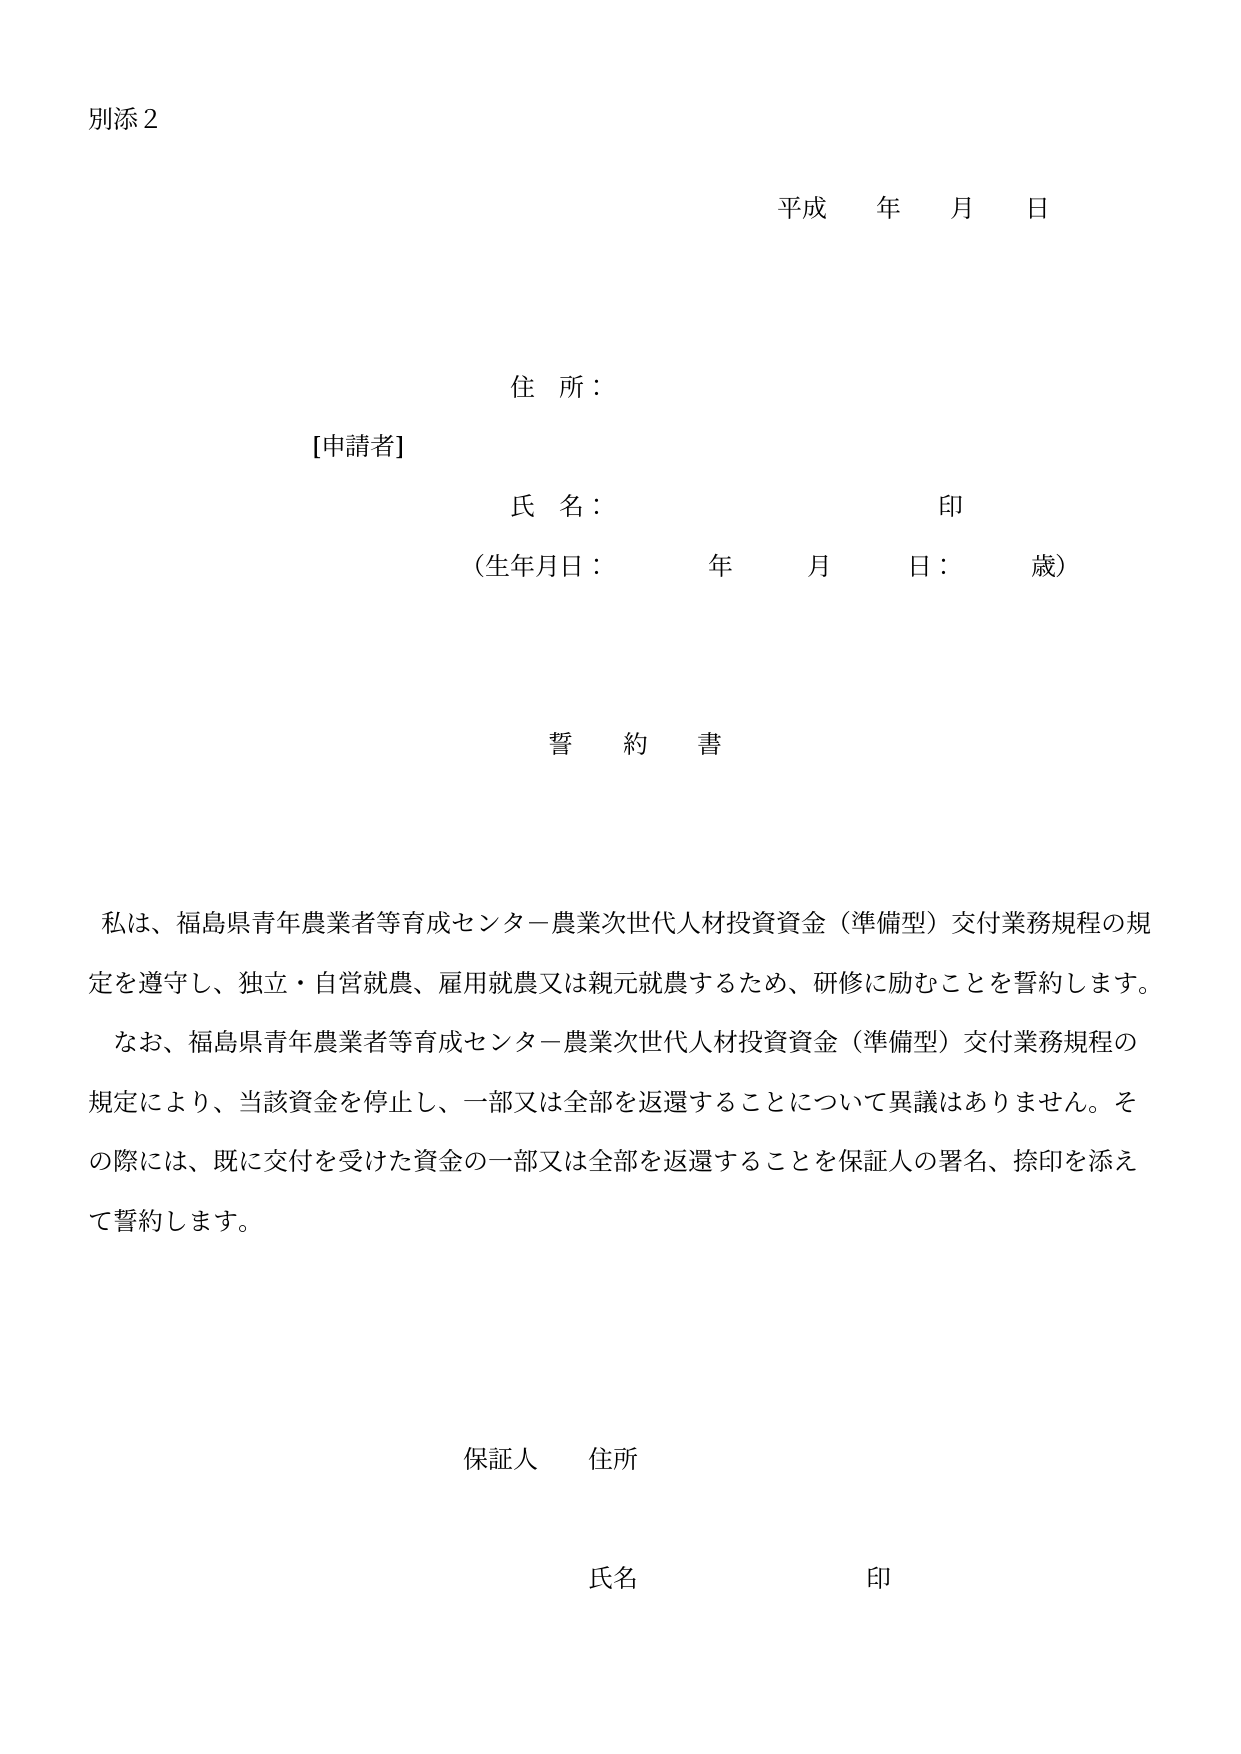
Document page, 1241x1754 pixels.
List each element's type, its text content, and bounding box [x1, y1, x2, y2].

text 誓 約 書 [89, 713, 1157, 773]
text 住 所： [89, 356, 1157, 415]
text （生年月日： 年 月 日： 歳） [89, 534, 1157, 594]
text 氏名 印 [89, 1547, 1057, 1607]
text 別添２ [89, 87, 1157, 147]
text 氏 名： 印 [89, 475, 1157, 534]
text なお、福島県青年農業者等育成センタ－農業次世代人材投資資金（準備型）交付業務規程の規定により、当該資金を停止し、一部又は全部を返還することについて異議はありません。その際には、既に交付を受けた資金の一部又は全部を返還することを保証人の署名、捺印を添えて誓約します。 [89, 1011, 1157, 1249]
text 平成 年 月 日 [89, 177, 1157, 236]
text [申請者] [89, 415, 1157, 475]
text 私は、福島県青年農業者等育成センタ－農業次世代人材投資資金（準備型）交付業務規程の規定を遵守し、独立・自営就農、雇用就農又は親元就農するため、研修に励むことを誓約します。 [89, 892, 1157, 1011]
text 保証人 住所 [89, 1428, 1057, 1488]
